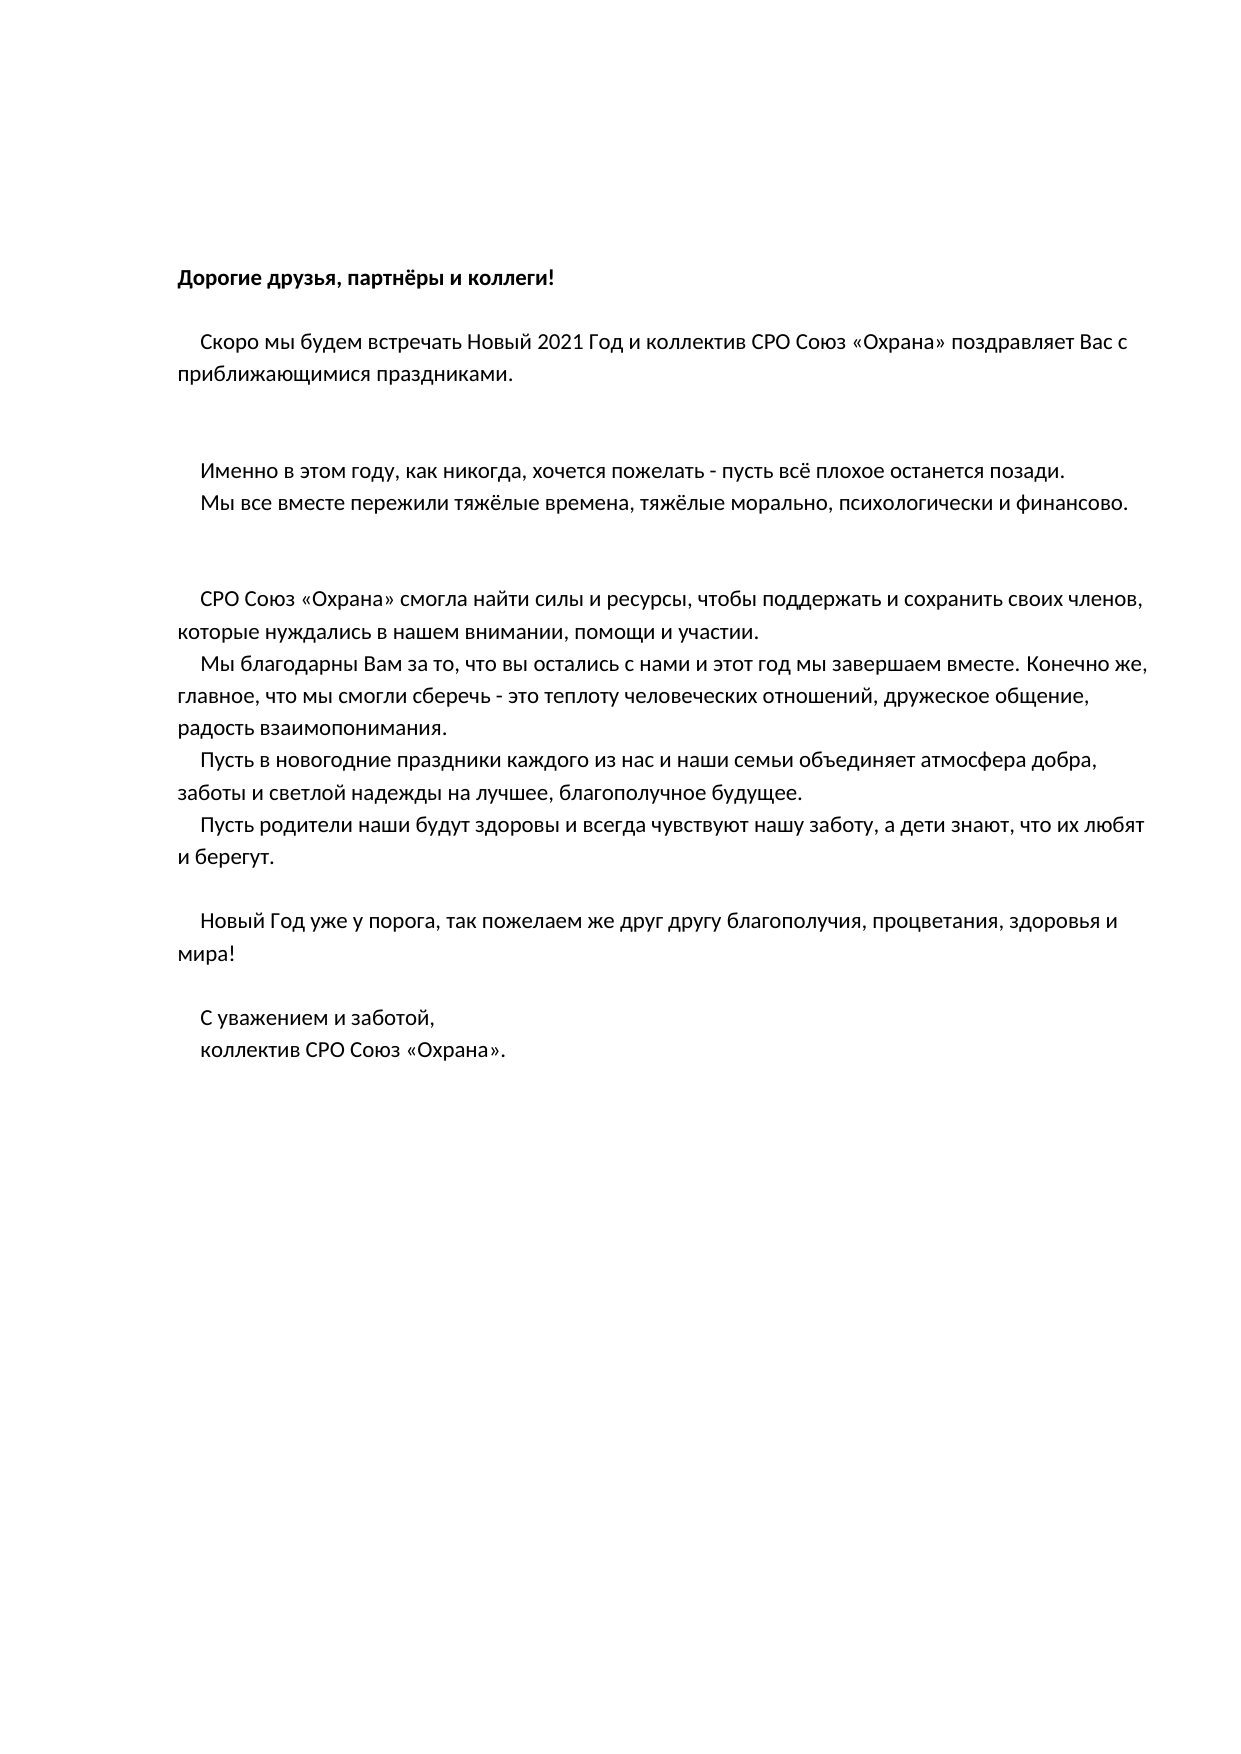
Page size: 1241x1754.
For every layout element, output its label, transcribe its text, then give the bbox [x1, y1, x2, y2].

text Дорогие друзья, партнёры и коллеги! Скоро мы будем встречать Новый 2021 Год и коллектив СРО Союз «Охрана» поздравляет Вас с приближающимися праздниками. Именно в этом году, как никогда, хочется пожелать - пусть всё плохое останется позади. Мы все вместе пережили тяжёлые времена, тяжёлые морально, психологически и финансово. СРО Союз «Охрана» смогла найти силы и ресурсы, чтобы поддержать и сохранить своих членов, которые нуждались в нашем внимании, помощи и участии. Мы благодарны Вам за то, что вы остались с нами и этот год мы завершаем вместе. Конечно же, главное, что мы смогли сберечь - это теплоту человеческих отношений, дружеское общение, радость взаимопонимания. Пусть в новогодние праздники каждого из нас и наши семьи объединяет атмосфера добра, заботы и светлой надежды на лучшее, благополучное будущее. Пусть родители наши будут здоровы и всегда чувствуют нашу заботу, а дети знают, что их любят и берегут. Новый Год уже у порога, так пожелаем же друг другу благополучия, процветания, здоровья и мира! С уважением и заботой, коллектив СРО Союз «Охрана». [177, 263, 1152, 1063]
